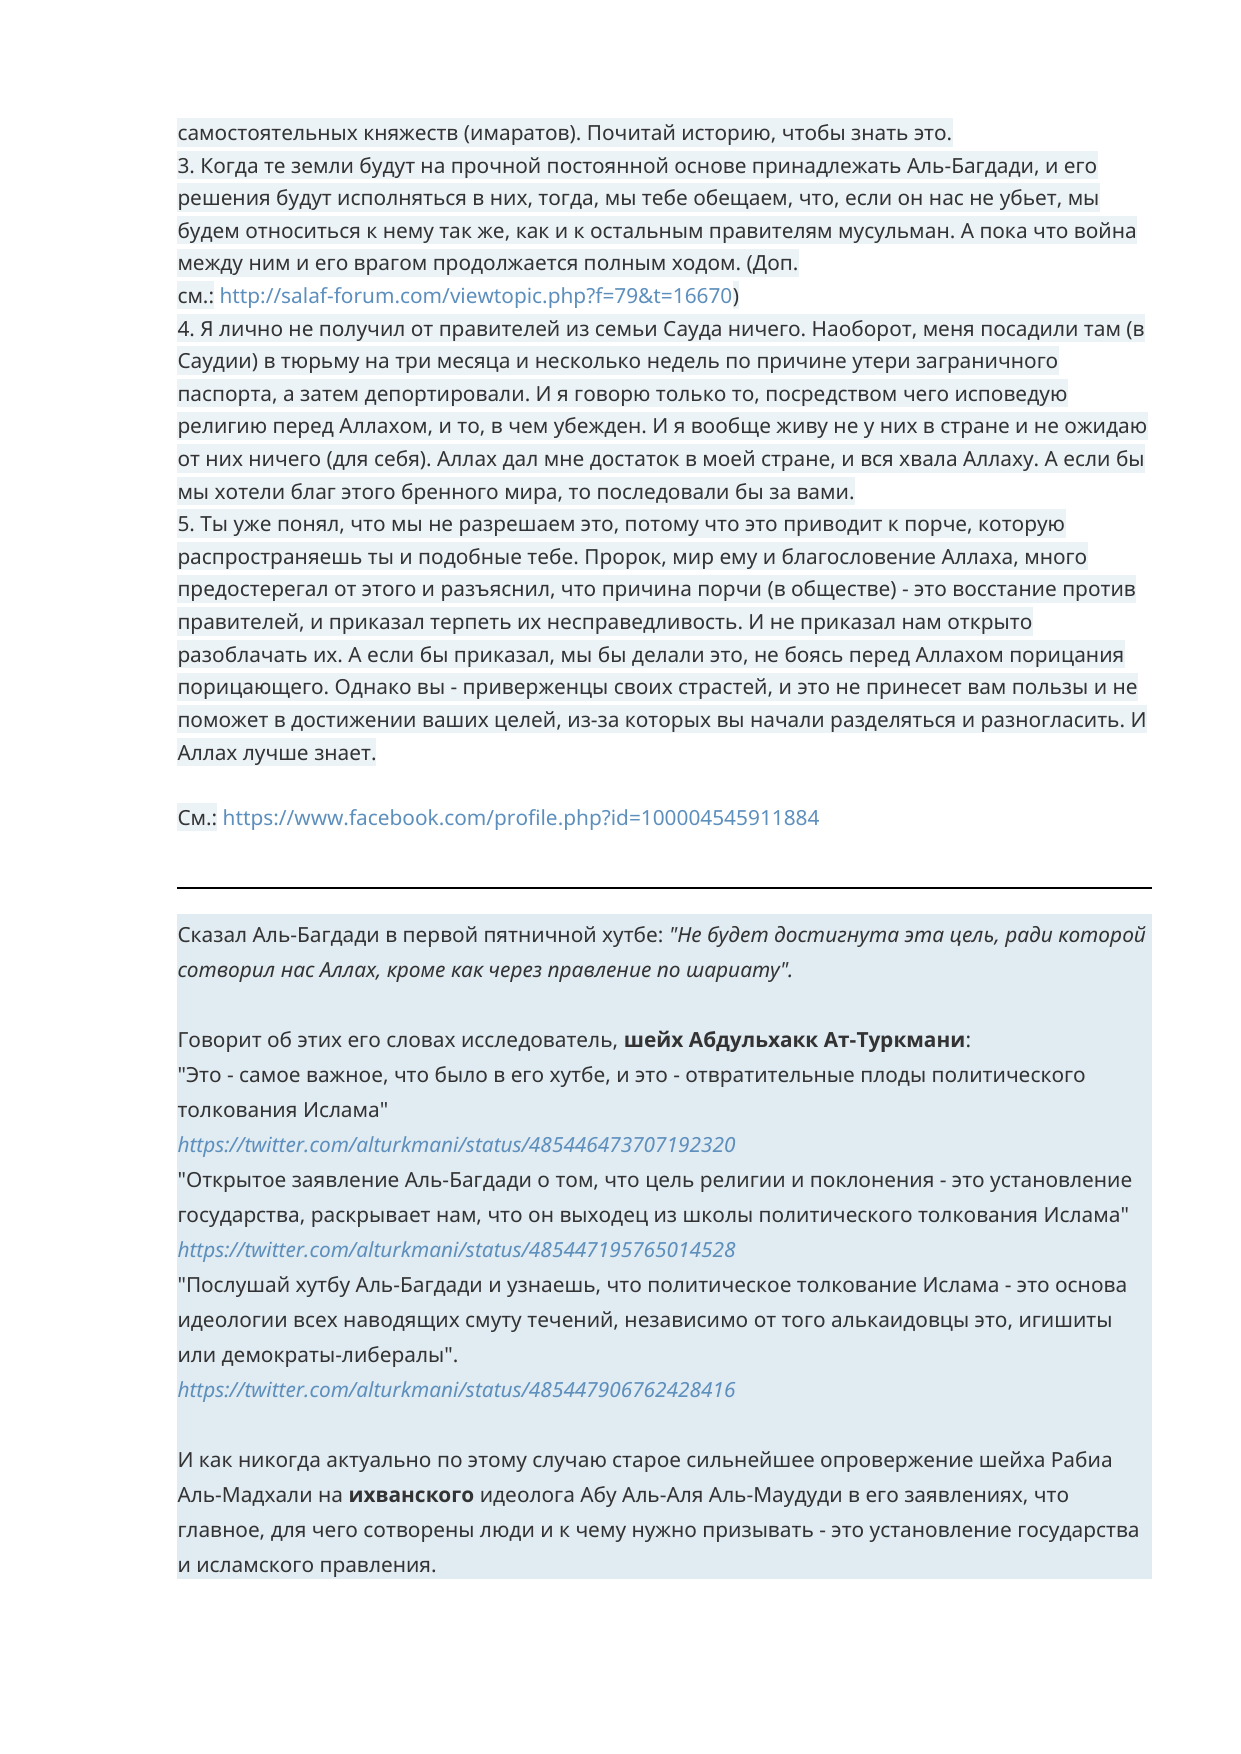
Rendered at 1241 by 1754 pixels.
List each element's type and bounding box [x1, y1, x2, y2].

text [177, 118, 1152, 831]
text [177, 914, 1152, 1579]
